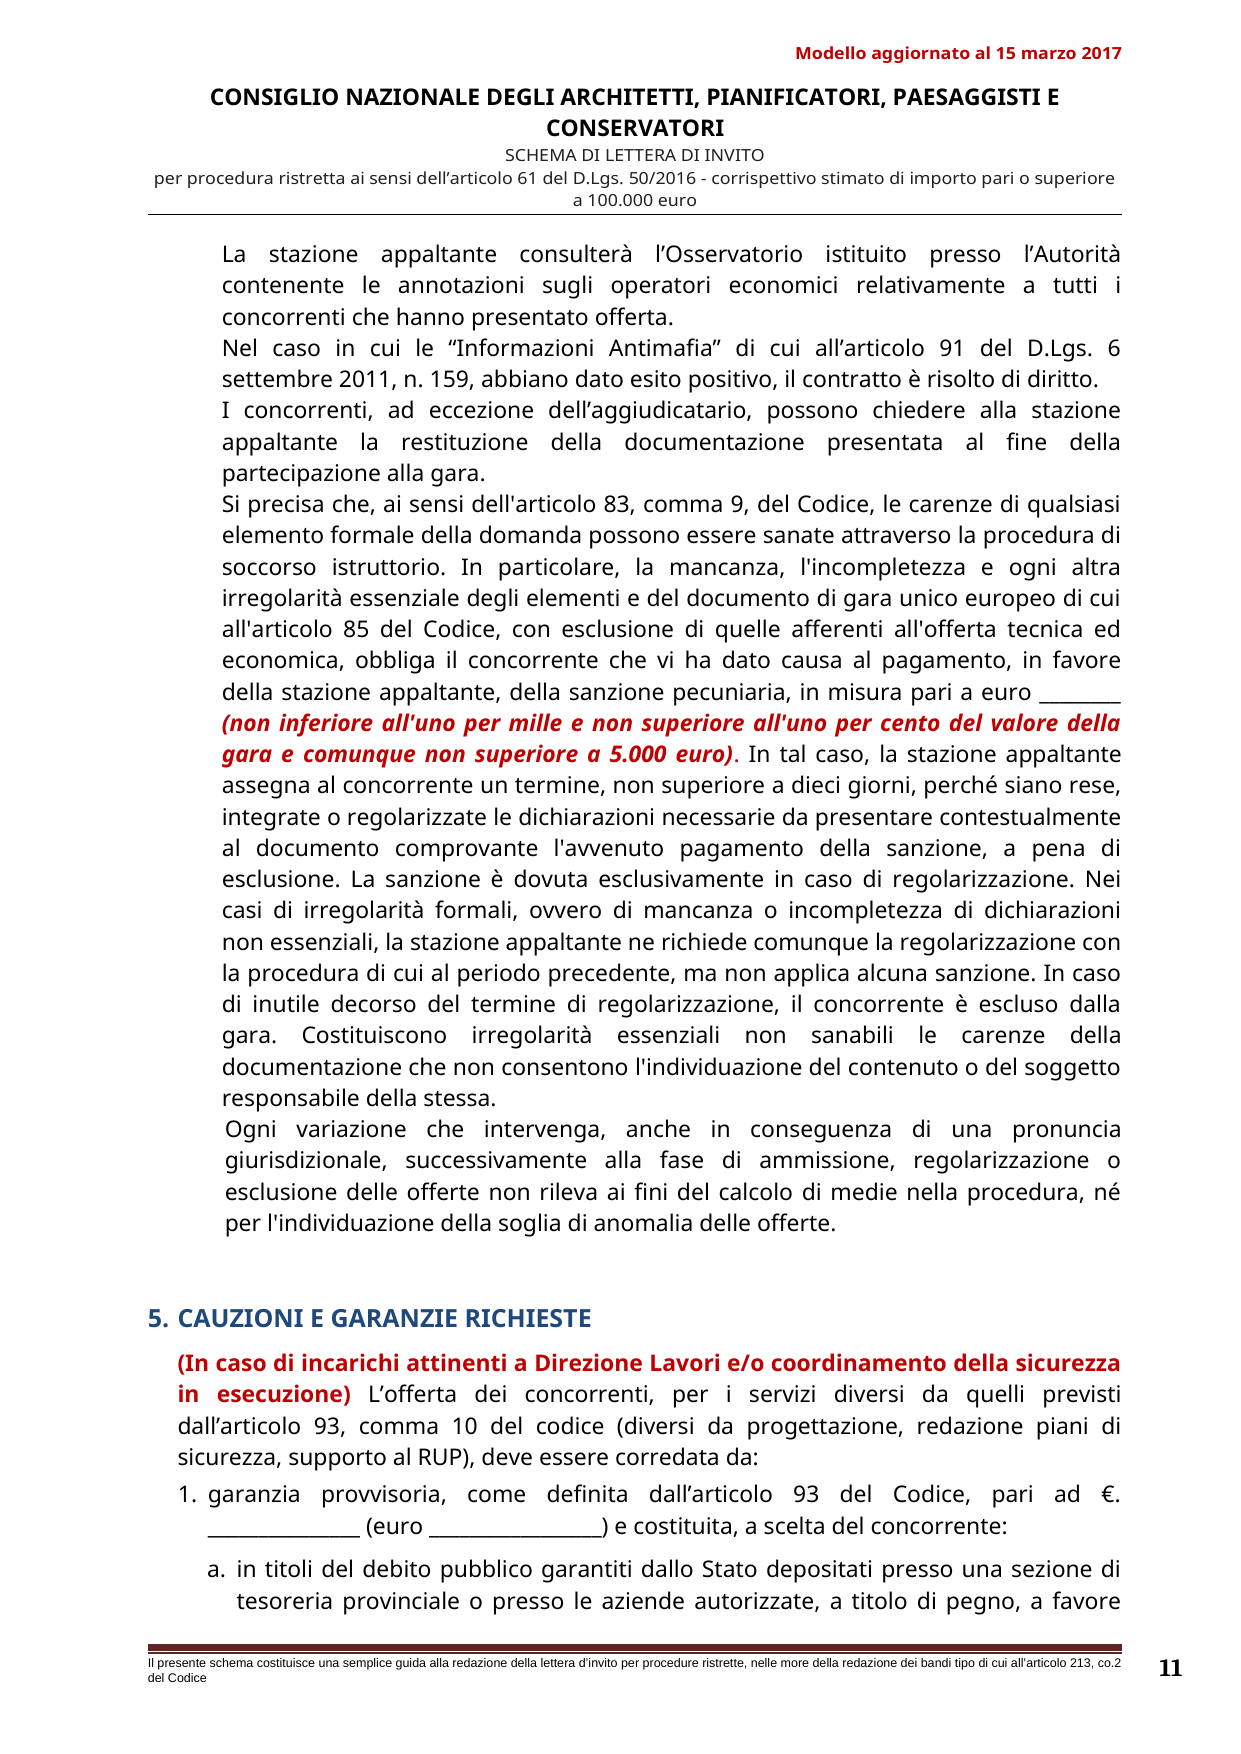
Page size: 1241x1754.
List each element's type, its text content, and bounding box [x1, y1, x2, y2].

subtitle 5. CAUZIONI E GARANZIE RICHIESTE [148, 1301, 1157, 1335]
text I concorrenti, ad eccezione dell’aggiudicatario, possono chiedere alla stazione appaltante la restituzione della documentazione presentata al fine della partecipazione alla gara. [222, 394, 1122, 488]
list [207, 1553, 1122, 1616]
list garanzia provvisoria, come definita dall’articolo 93 del Codice, pari ad €. _______________ (euro _________________) e costituita, a scelta del concorrente: [178, 1478, 1122, 1541]
text (In caso di incarichi attinenti a Direzione Lavori e/o coordinamento della sicurezza in esecuzione) L’offerta dei concorrenti, per i servizi diversi da quelli previsti dall’articolo 93, comma 10 del codice (diversi da progettazione, redazione piani di sicurezza, supporto al RUP), deve essere corredata da: [177, 1347, 1122, 1472]
text Nel caso in cui le “Informazioni Antimafia” di cui all’articolo 91 del D.Lgs. 6 settembre 2011, n. 159, abbiano dato esito positivo, il contratto è risolto di diritto. [222, 332, 1122, 394]
text Ogni variazione che intervenga, anche in conseguenza di una pronuncia giurisdizionale, successivamente alla fase di ammissione, regolarizzazione o esclusione delle offerte non rileva ai fini del calcolo di medie nella procedura, né per l'individuazione della soglia di anomalia delle offerte. [224, 1113, 1122, 1238]
text Si precisa che, ai sensi dell'articolo 83, comma 9, del Codice, le carenze di qualsiasi elemento formale della domanda possono essere sanate attraverso la procedura di soccorso istruttorio. In particolare, la mancanza, l'incompletezza e ogni altra irregolarità essenziale degli elementi e del documento di gara unico europeo di cui all'articolo 85 del Codice, con esclusione di quelle afferenti all'offerta tecnica ed economica, obbliga il concorrente che vi ha dato causa al pagamento, in favore della stazione appaltante, della sanzione pecuniaria, in misura pari a euro ________ (non inferiore all'uno per mille e non superiore all'uno per cento del valore della gara e comunque non superiore a 5.000 euro). In tal caso, la stazione appaltante assegna al concorrente un termine, non superiore a dieci giorni, perché siano rese, integrate o regolarizzate le dichiarazioni necessarie da presentare contestualmente al documento comprovante l'avvenuto pagamento della sanzione, a pena di esclusione. La sanzione è dovuta esclusivamente in caso di regolarizzazione. Nei casi di irregolarità formali, ovvero di mancanza o incompletezza di dichiarazioni non essenziali, la stazione appaltante ne richiede comunque la regolarizzazione con la procedura di cui al periodo precedente, ma non applica alcuna sanzione. In caso di inutile decorso del termine di regolarizzazione, il concorrente è escluso dalla gara. Costituiscono irregolarità essenziali non sanabili le carenze della documentazione che non consentono l'individuazione del contenuto o del soggetto responsabile della stessa. [222, 488, 1122, 1113]
text La stazione appaltante consulterà l’Osservatorio istituito presso l’Autorità contenente le annotazioni sugli operatori economici relativamente a tutti i concorrenti che hanno presentato offerta. [222, 238, 1122, 332]
